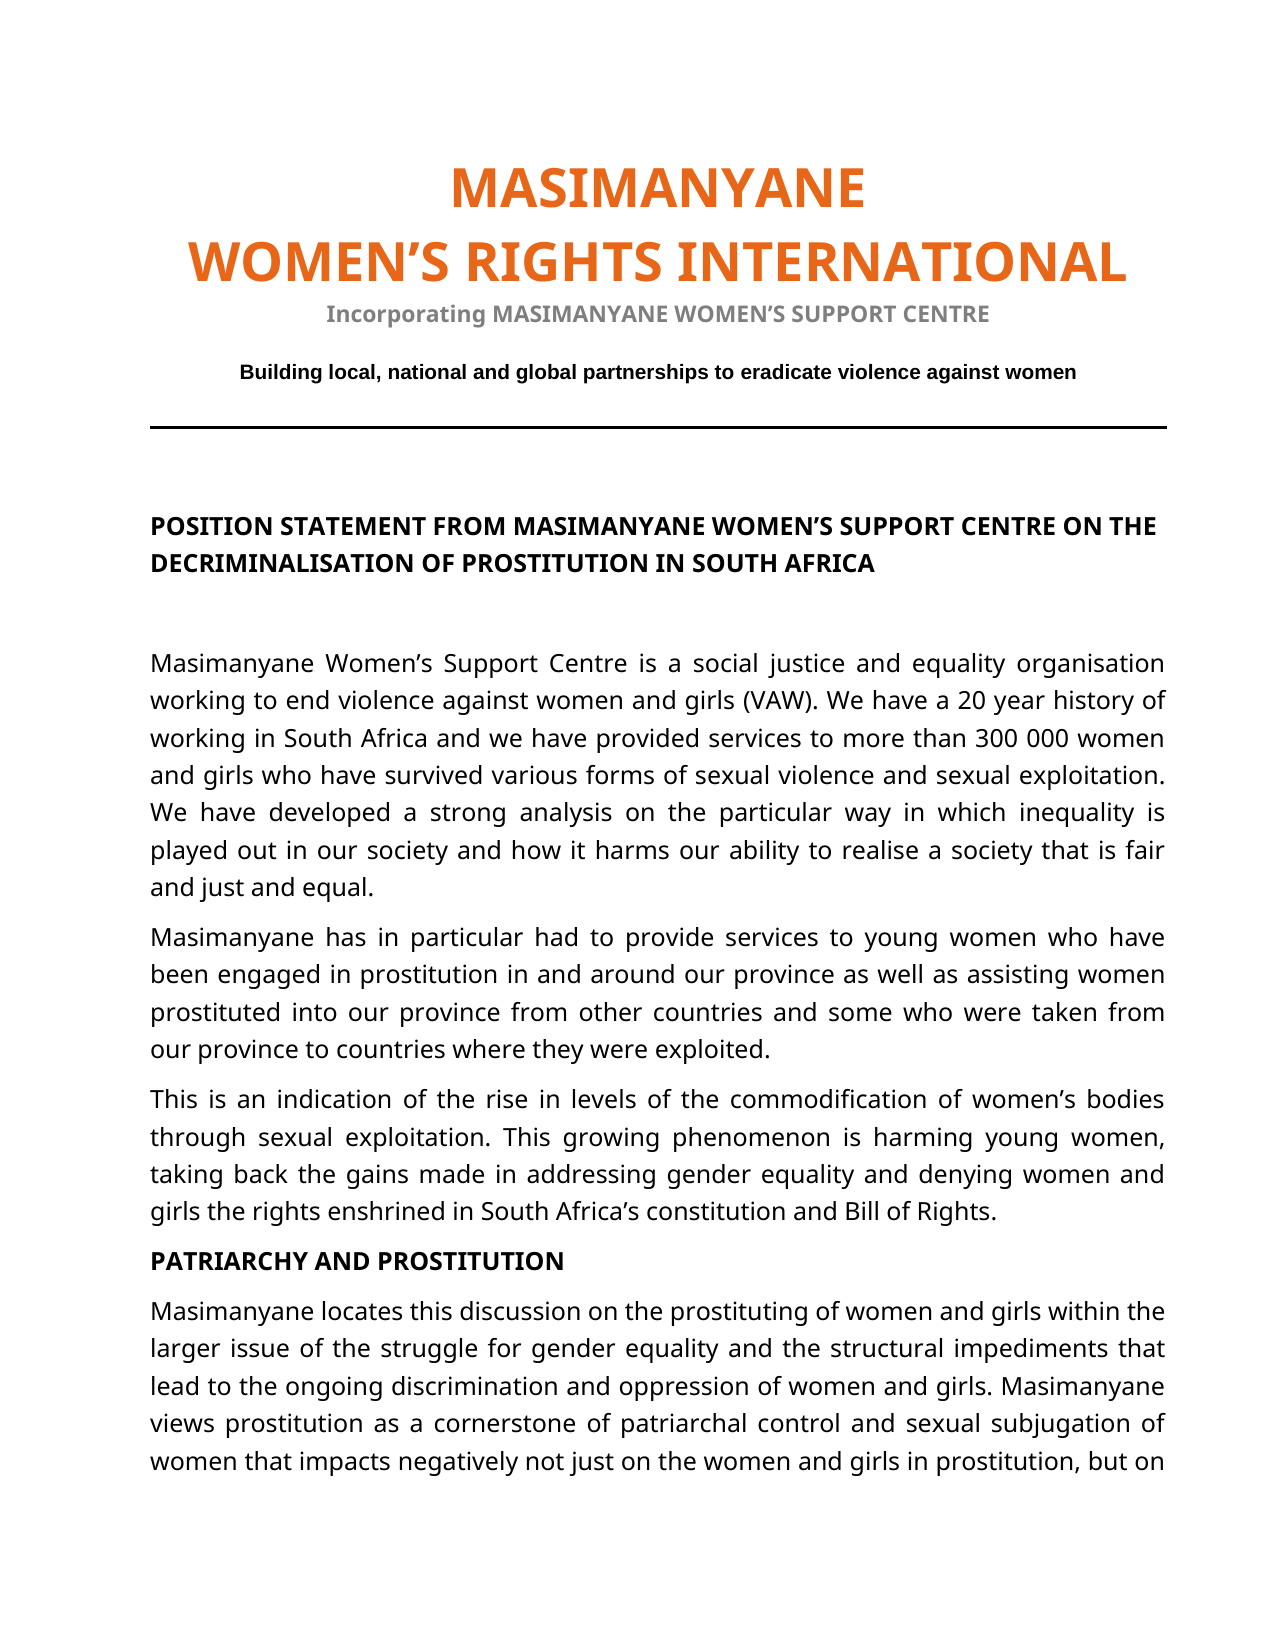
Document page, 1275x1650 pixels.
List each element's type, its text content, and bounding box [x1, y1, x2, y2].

text POSITION STATEMENT FROM MASIMANYANE WOMEN’S SUPPORT CENTRE ON THE DECRIMINALISATION OF PROSTITUTION IN SOUTH AFRICA [150, 508, 1167, 580]
text Building local, national and global partnerships to eradicate violence against women [150, 360, 1167, 384]
text Masimanyane has in particular had to provide services to young women who have been engaged in prostitution in and around our province as well as assisting women prostituted into our province from other countries and some who were taken from our province to countries where they were exploited. [150, 920, 1167, 1066]
text This is an indication of the rise in levels of the commodification of women’s bodies through sexual exploitation. This growing phenomenon is harming young women, taking back the gains made in addressing gender equality and denying women and girls the rights enshrined in South Africa’s constitution and Bill of Rights. [150, 1082, 1167, 1228]
text Incorporating MASIMANYANE WOMEN’S SUPPORT CENTRE [150, 297, 1167, 329]
text PATRIARCHY AND PROSTITUTION [150, 1244, 1167, 1278]
text Masimanyane Women’s Support Centre is a social justice and equality organisation working to end violence against women and girls (VAW). We have a 20 year history of working in South Africa and we have provided services to more than 300 000 women and girls who have survived various forms of sexual violence and sexual exploitation. We have developed a strong analysis on the particular way in which inequality is played out in our society and how it harms our ability to realise a society that is fair and just and equal. [150, 645, 1167, 904]
text WOMEN’S RIGHTS INTERNATIONAL [150, 224, 1167, 297]
text MASIMANYANE [150, 150, 1167, 224]
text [150, 1294, 1167, 1477]
